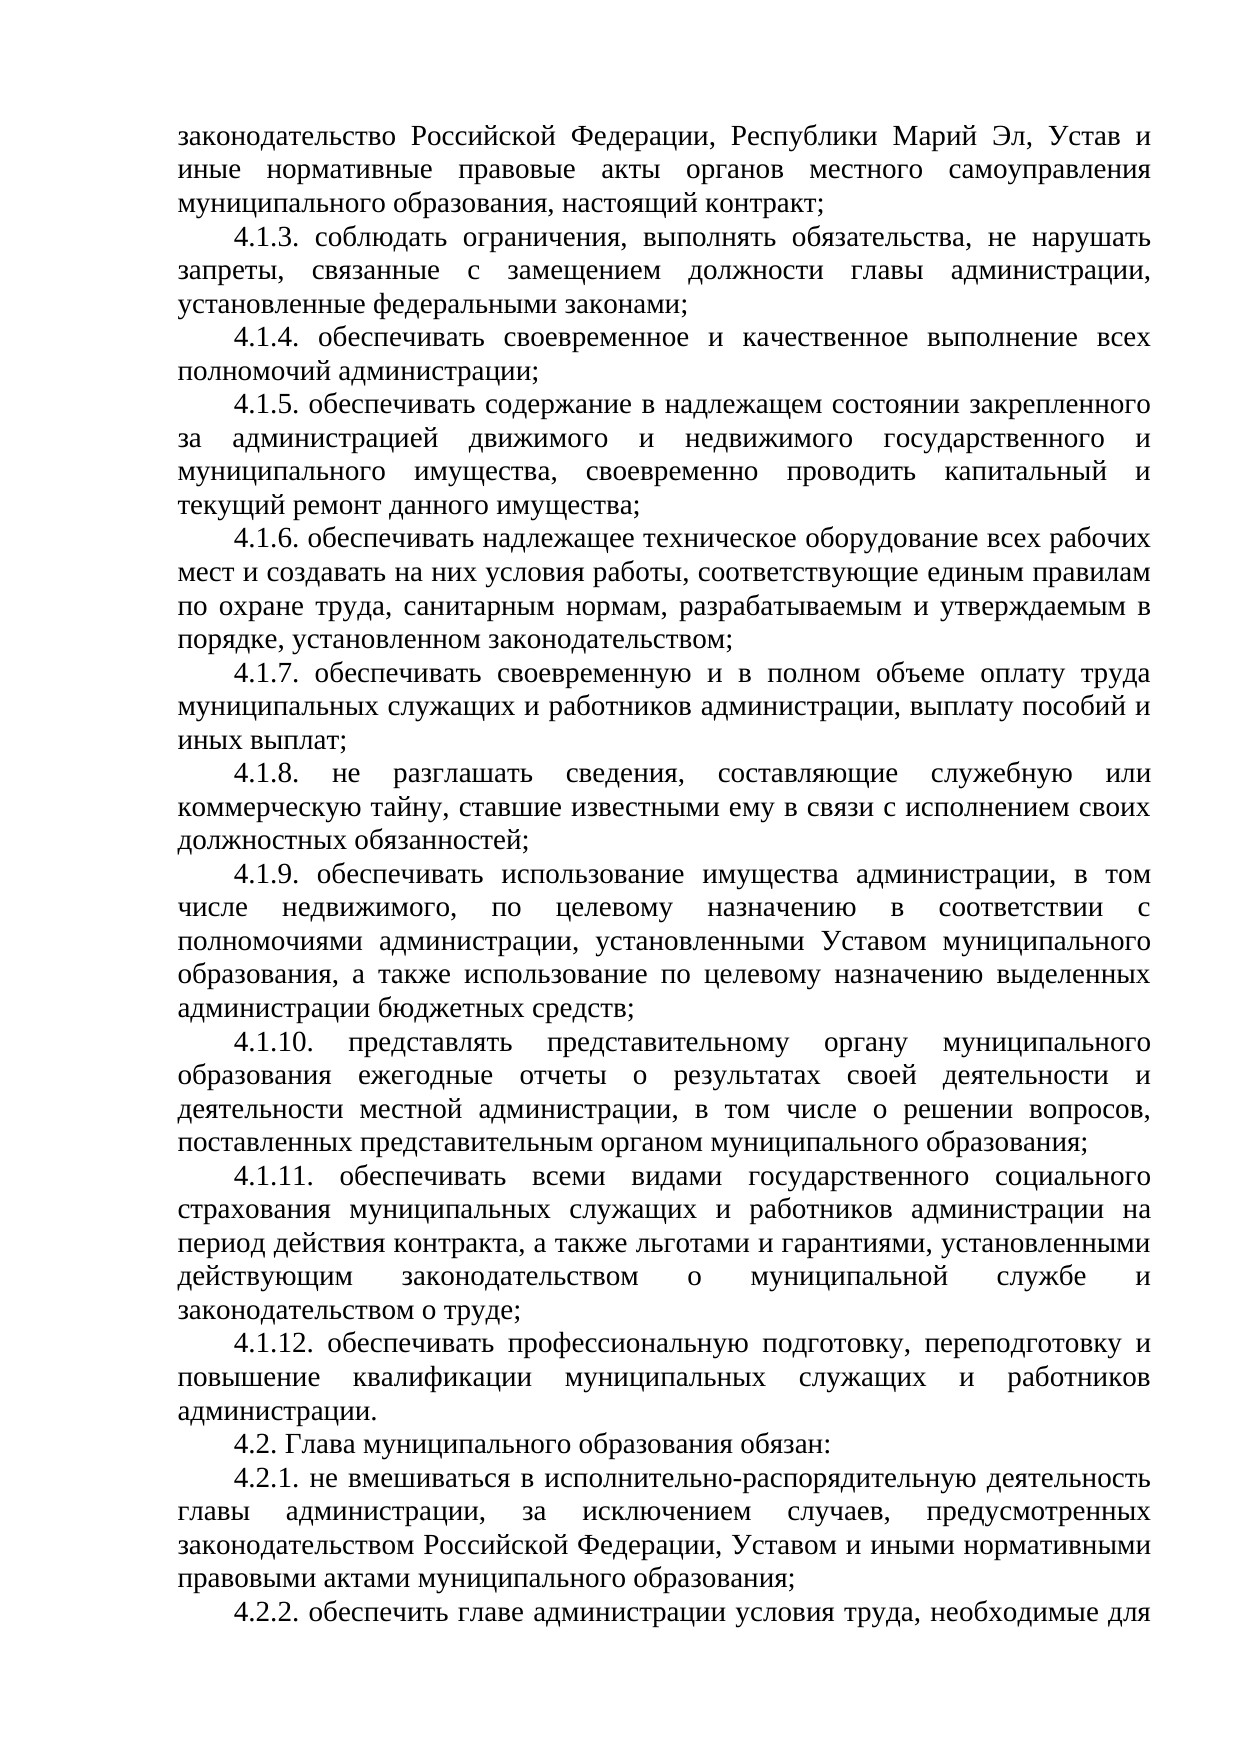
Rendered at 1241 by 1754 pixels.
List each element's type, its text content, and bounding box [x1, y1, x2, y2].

text 4.1.10. представлять представительному органу муниципального образования ежегодные отчеты о результатах своей деятельности и деятельности местной администрации, в том числе о решении вопросов, поставленных представительным органом муниципального образования; [177, 1024, 1152, 1158]
text 4.2. Глава муниципального образования обязан: [177, 1426, 1152, 1460]
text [177, 118, 1152, 219]
text 4.2.1. не вмешиваться в исполнительно-распорядительную деятельность главы администрации, за исключением случаев, предусмотренных законодательством Российской Федерации, Уставом и иными нормативными правовыми актами муниципального образования; [177, 1460, 1152, 1594]
text 4.1.3. соблюдать ограничения, выполнять обязательства, не нарушать запреты, связанные с замещением должности главы администрации, установленные федеральными законами; [177, 219, 1152, 319]
text 4.1.6. обеспечивать надлежащее техническое оборудование всех рабочих мест и создавать на них условия работы, соответствующие единым правилам по охране труда, санитарным нормам, разрабатываемым и утверждаемым в порядке, установленном законодательством; [177, 521, 1152, 655]
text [177, 1594, 1152, 1627]
text 4.1.12. обеспечивать профессиональную подготовку, переподготовку и повышение квалификации муниципальных служащих и работников администрации. [177, 1326, 1152, 1426]
text 4.1.9. обеспечивать использование имущества администрации, в том числе недвижимого, по целевому назначению в соответствии с полномочиями администрации, установленными Уставом муниципального образования, а также использование по целевому назначению выделенных администрации бюджетных средств; [177, 856, 1152, 1024]
text 4.1.4. обеспечивать своевременное и качественное выполнение всех полномочий администрации; [177, 319, 1152, 386]
text 4.1.8. не разглашать сведения, составляющие служебную или коммерческую тайну, ставшие известными ему в связи с исполнением своих должностных обязанностей; [177, 755, 1152, 856]
text 4.1.5. обеспечивать содержание в надлежащем состоянии закрепленного за администрацией движимого и недвижимого государственного и муниципального имущества, своевременно проводить капитальный и текущий ремонт данного имущества; [177, 386, 1152, 521]
text 4.1.7. обеспечивать своевременную и в полном объеме оплату труда муниципальных служащих и работников администрации, выплату пособий и иных выплат; [177, 655, 1152, 755]
text 4.1.11. обеспечивать всеми видами государственного социального страхования муниципальных служащих и работников администрации на период действия контракта, а также льготами и гарантиями, установленными действующим законодательством о муниципальной службе и законодательством о труде; [177, 1158, 1152, 1326]
